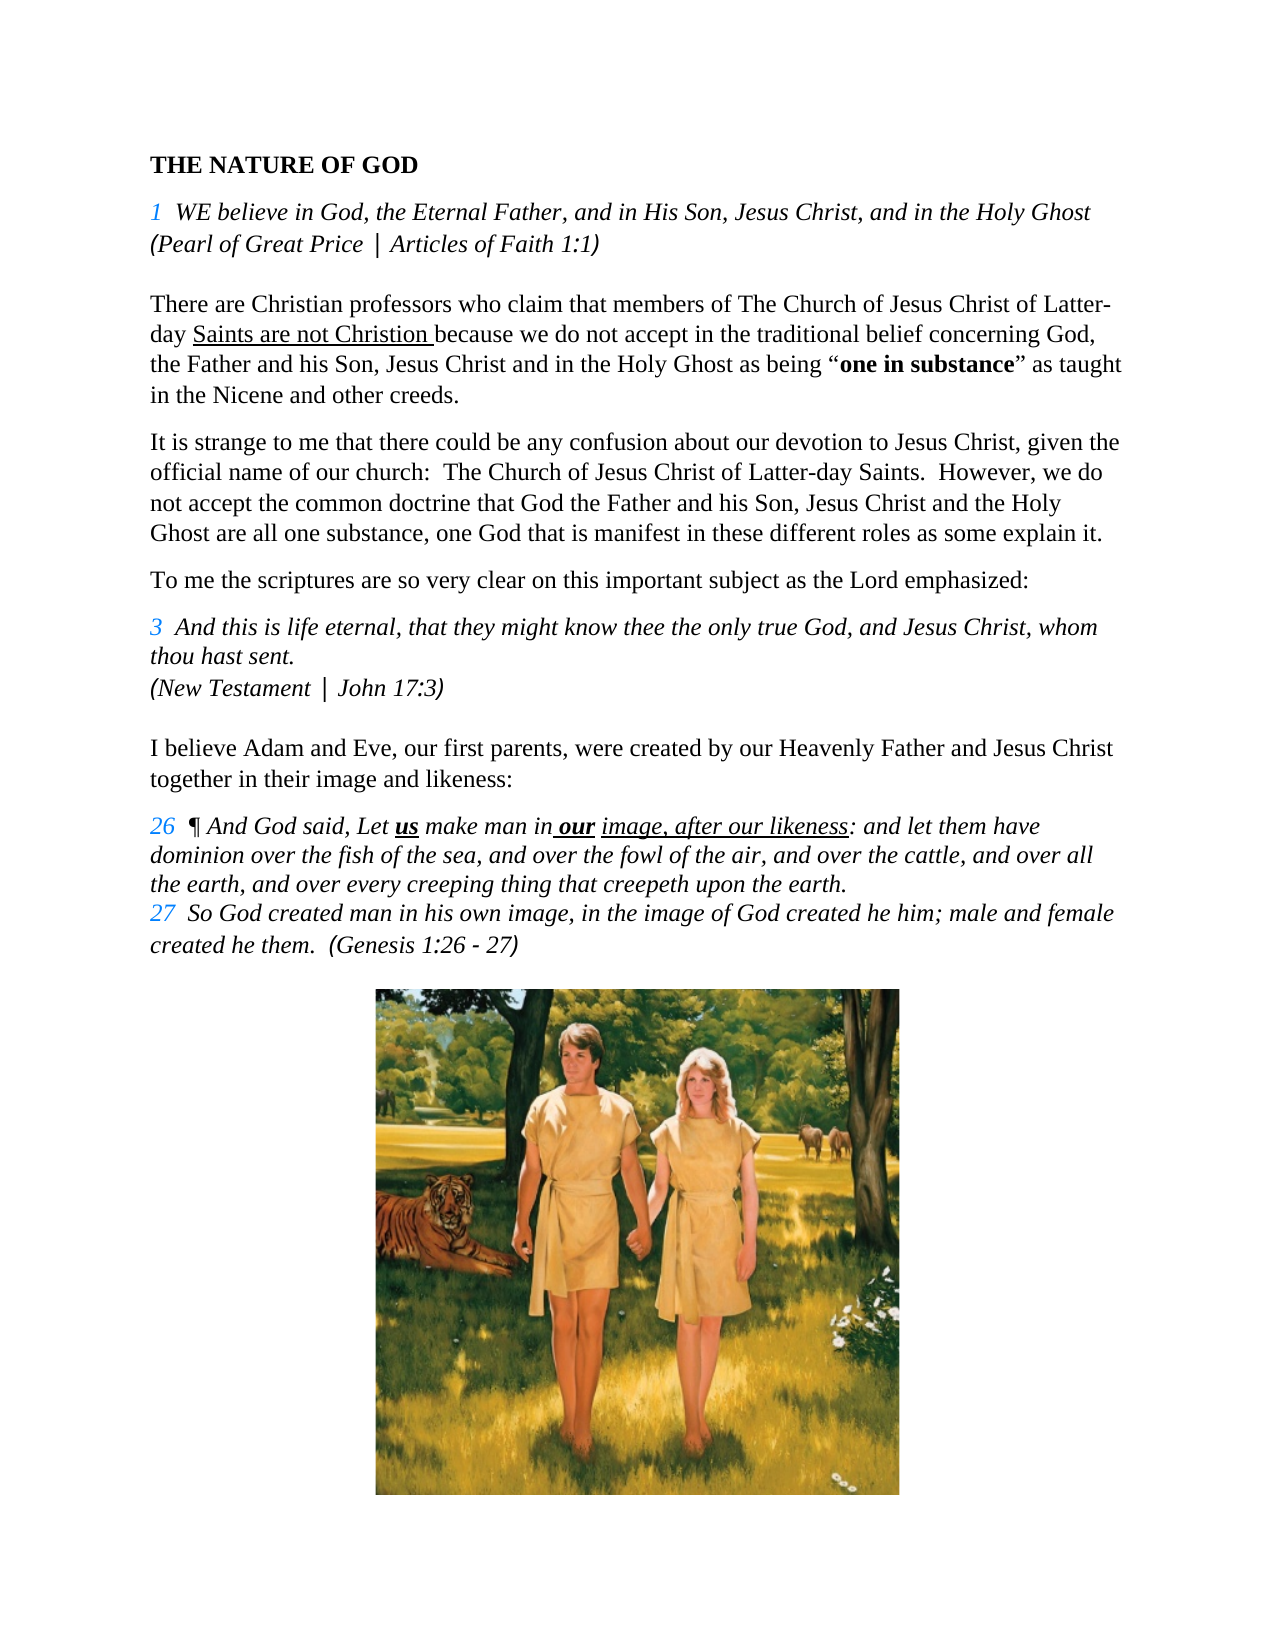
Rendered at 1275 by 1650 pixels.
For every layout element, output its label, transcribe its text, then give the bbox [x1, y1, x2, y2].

text 26 ¶ And God said, Let us make man in our image, after our likeness: and let them have dominion over the fish of the sea, and over the fowl of the air, and over the cattle, and over all the earth, and over every creeping thing that creepeth upon the earth. [150, 811, 1125, 898]
text 1 WE believe in God, the Eternal Father, and in His Son, Jesus Christ, and in the Holy Ghost [150, 197, 1125, 226]
text There are Christian professors who claim that members of The Church of Jesus Christ of Latter-day Saints are not Christion because we do not accept in the traditional belief concerning God, the Father and his Son, Jesus Christ and in the Holy Ghost as being “one in substance” as taught in the Nicene and other creeds. [150, 289, 1125, 409]
text I believe Adam and Eve, our first parents, were created by our Heavenly Father and Jesus Christ together in their image and likeness: [150, 733, 1125, 792]
text 27 So God created man in his own image, in the image of God created he him; male and female created he them. (Genesis 1:26 - 27) [150, 898, 1125, 961]
text THE NATURE OF GOD [150, 150, 1125, 179]
text (Pearl of Great Price | Articles of Faith 1:1) [150, 226, 1125, 260]
picture [375, 989, 900, 1495]
text 3 And this is life eternal, that they might know thee the only true God, and Jesus Christ, whom thou hast sent. [150, 612, 1125, 670]
text To me the scriptures are so very clear on this important subject as the Lord emphasized: [150, 565, 1125, 594]
text (New Testament | John 17:3) [150, 670, 1125, 704]
text It is strange to me that there could be any confusion about our devotion to Jesus Christ, given the official name of our church: The Church of Jesus Christ of Latter-day Saints. However, we do not accept the common doctrine that God the Father and his Son, Jesus Christ and the Holy Ghost are all one substance, one God that is manifest in these different roles as some explain it. [150, 427, 1125, 547]
